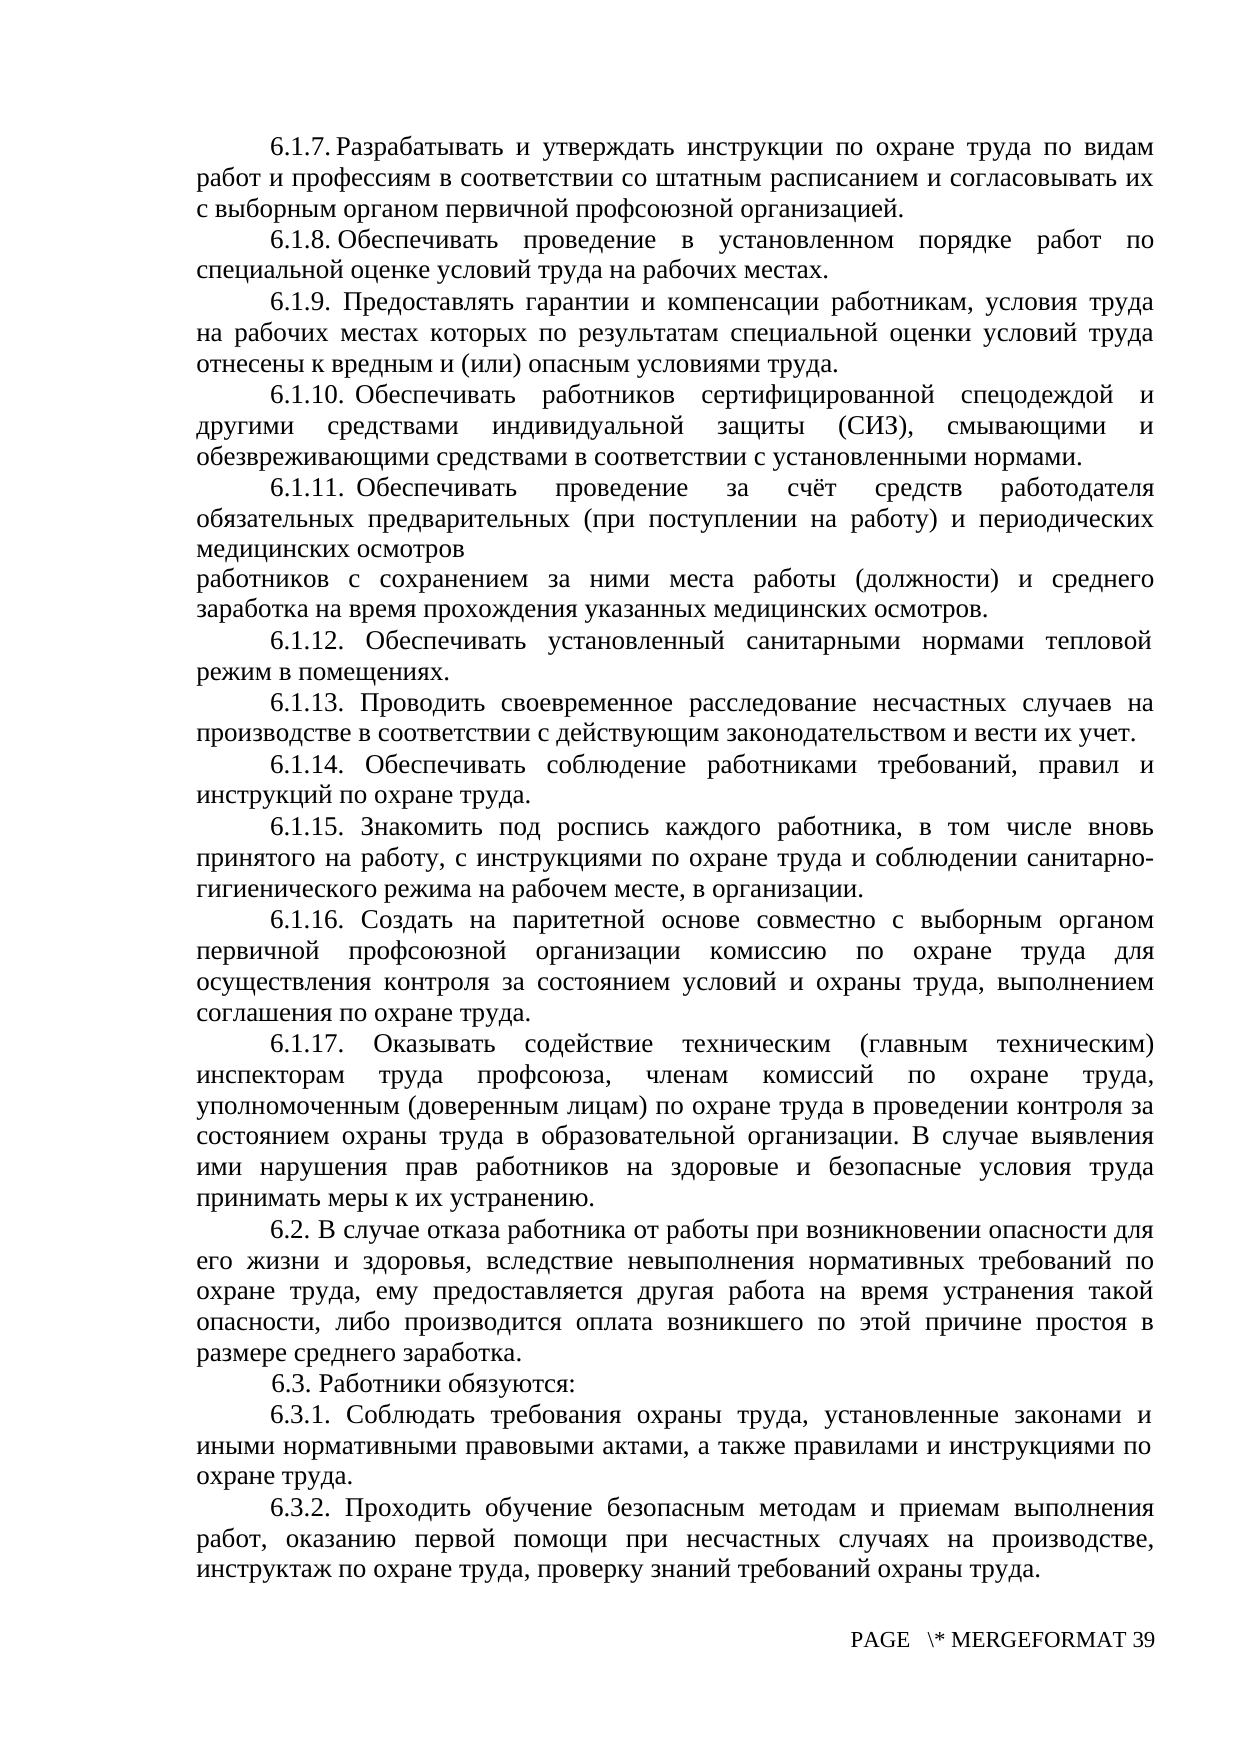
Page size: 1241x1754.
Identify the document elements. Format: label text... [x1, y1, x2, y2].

text 6.3.1. Соблюдать требования охраны труда, установленные законами и иными нормативными правовыми актами, а также правилами и инструкциями по охране труда. [196, 1399, 1153, 1490]
text 6.2. В случае отказа работника от работы при возникновении опасности для его жизни и здоровья, вследствие невыполнения нормативных требований по охране труда, ему предоставляется другая работа на время устранения такой опасности, либо производится оплата возникшего по этой причине простоя в размере среднего заработка. [196, 1214, 1155, 1367]
list Обеспечивать проведение за счёт средств работодателя обязательных предварительных (при поступлении на работу) и периодических медицинских осмотров [196, 472, 1155, 563]
text 6.1.13. Проводить своевременное расследование несчастных случаев на производстве в соответствии с действующим законодательством и вести их учет. [196, 687, 1155, 748]
list Обеспечивать работников сертифицированной спецодеждой и другими средствами индивидуальной защиты (СИЗ), смывающими и обезвреживающими средствами в соответствии с установленными нормами. [196, 379, 1155, 471]
text 6.1.17. Оказывать содействие техническим (главным техническим) инспекторам труда профсоюза, членам комиссий по охране труда, уполномоченным (доверенным лицам) по охране труда в проведении контроля за состоянием охраны труда в образовательной организации. В случае выявления ими нарушения прав работников на здоровые и безопасные условия труда принимать меры к их устранению. [196, 1028, 1155, 1212]
text работников с сохранением за ними места работы (должности) и среднего заработка на время прохождения указанных медицинских осмотров. [196, 563, 1155, 624]
list Разрабатывать и утверждать инструкции по охране труда по видам работ и профессиям в соответствии со штатным расписанием и согласовывать их с выборным органом первичной профсоюзной организацией. [196, 131, 1155, 223]
text 6.1.12. Обеспечивать установленный санитарными нормами тепловой режим в помещениях. [196, 625, 1153, 686]
text 6.1.14. Обеспечивать соблюдение работниками требований, правил и инструкций по охране труда. [196, 749, 1155, 810]
text 6.1.16. Создать на паритетной основе совместно с выборным органом первичной профсоюзной организации комиссию по охране труда для осуществления контроля за состоянием условий и охраны труда, выполнением соглашения по охране труда. [196, 904, 1155, 1027]
text 6.1.15. Знакомить под роспись каждого работника, в том числе вновь принятого на работу, с инструкциями по охране труда и соблюдении санитарно-гигиенического режима на рабочем месте, в организации. [196, 811, 1155, 903]
text 6.3.2. Проходить обучение безопасным методам и приемам выполнения работ, оказанию первой помощи при несчастных случаях на производстве, инструктаж по охране труда, проверку знаний требований охраны труда. [196, 1492, 1155, 1583]
list Предоставлять гарантии и компенсации работникам, условия труда на рабочих местах которых по результатам специальной оценки условий труда отнесены к вредным и (или) опасным условиями труда. [196, 286, 1155, 378]
text 6.3. Работники обязуются: [271, 1367, 1155, 1398]
list Обеспечивать проведение в установленном порядке работ по специальной оценке условий труда на рабочих местах. [196, 224, 1155, 285]
